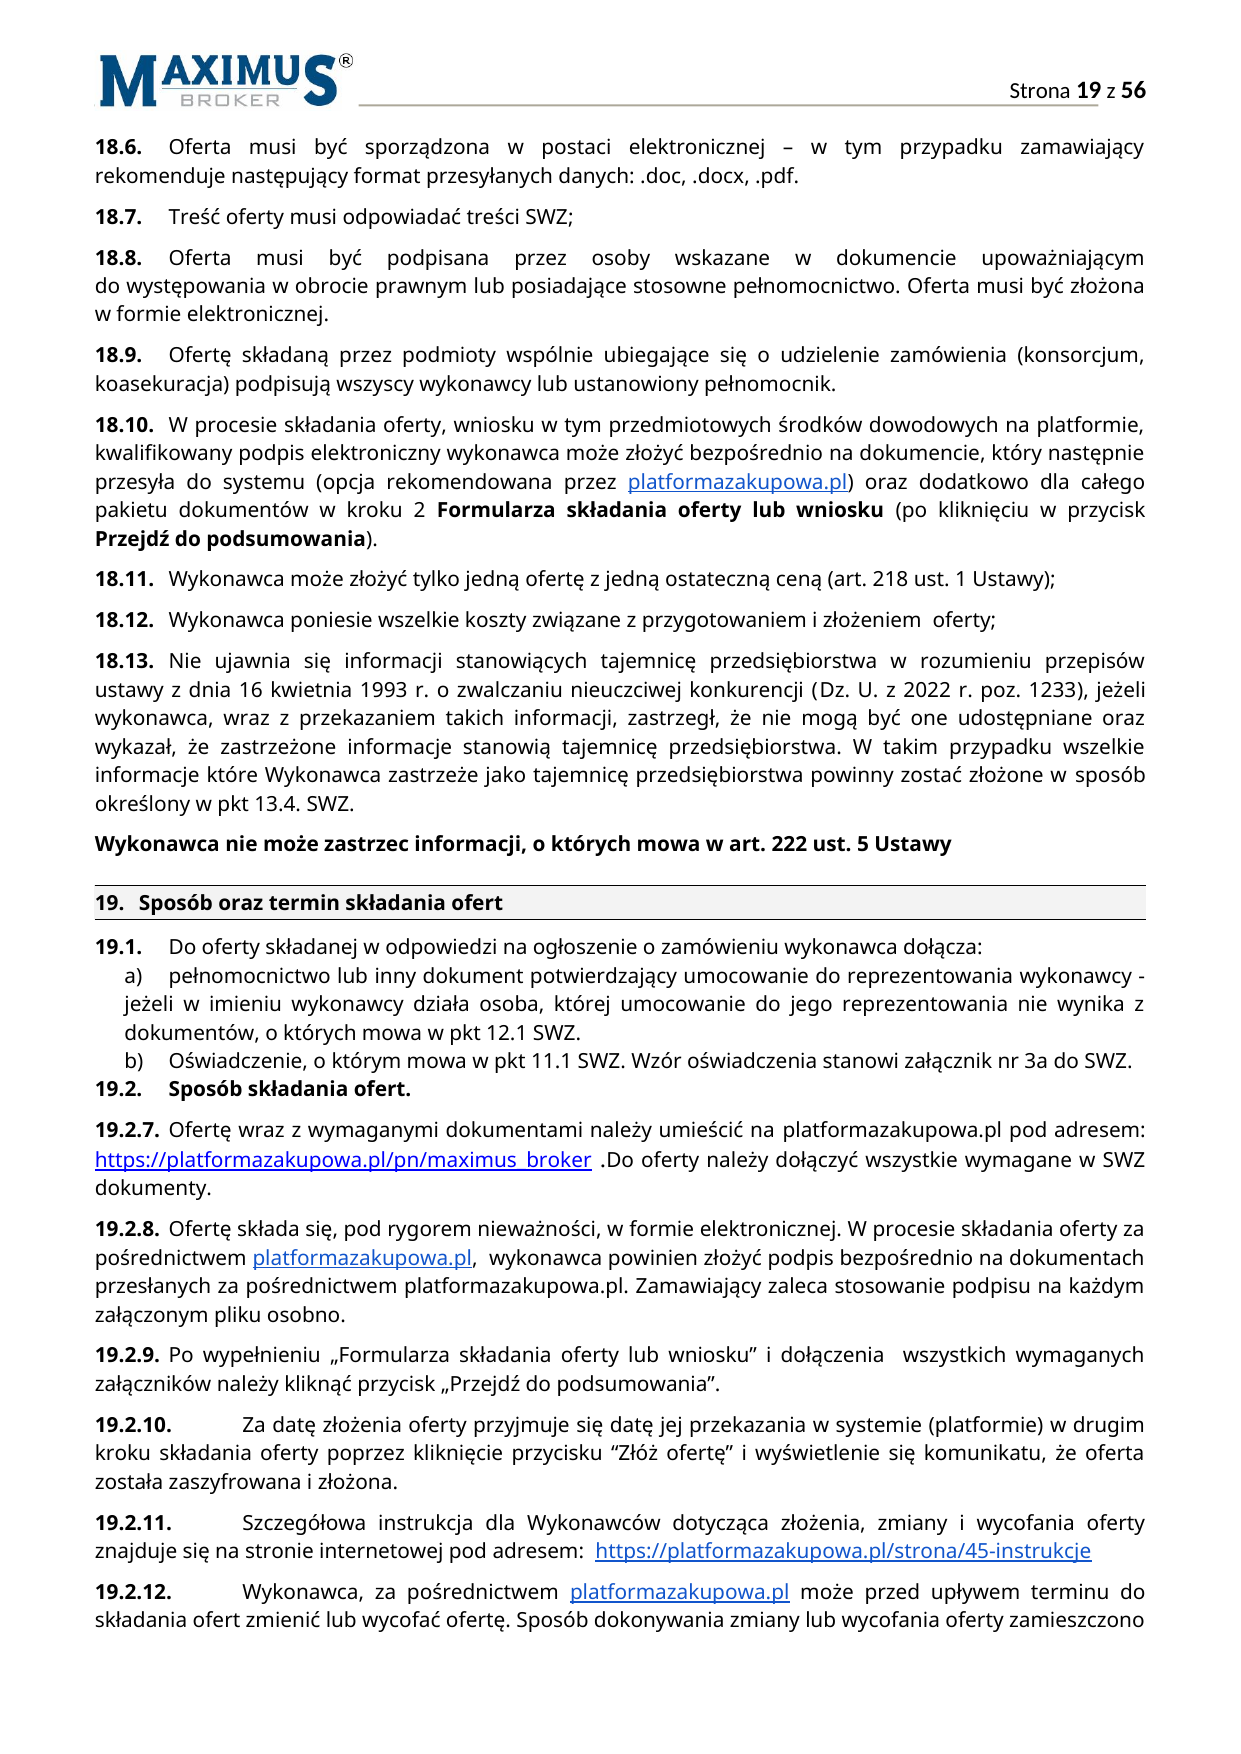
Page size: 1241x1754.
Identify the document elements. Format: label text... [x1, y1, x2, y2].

list pełnomocnictwo lub inny dokument potwierdzający umocowanie do reprezentowania wykonawcy - jeżeli w imieniu wykonawcy działa osoba, której umocowanie do jego reprezentowania nie wynika z dokumentów, o których mowa w pkt 12.1 SWZ. [124, 961, 1146, 1046]
list Oświadczenie, o którym mowa w pkt 11.1 SWZ. Wzór oświadczenia stanowi załącznik nr 3a do SWZ. [124, 1046, 1146, 1074]
list Po wypełnieniu „Formularza składania oferty lub wniosku” i dołączenia wszystkich wymaganych załączników należy kliknąć przycisk „Przejdź do podsumowania”. [94, 1341, 1146, 1397]
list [94, 1577, 1146, 1634]
list W procesie składania oferty, wniosku w tym przedmiotowych środków dowodowych na platformie, kwalifikowany podpis elektroniczny wykonawca może złożyć bezpośrednio na dokumencie, który następnie przesyła do systemu (opcja rekomendowana przez platformazakupowa.pl) oraz dodatkowo dla całego pakietu dokumentów w kroku 2 Formularza składania oferty lub wniosku (po kliknięciu w przycisk Przejdź do podsumowania). [94, 410, 1146, 552]
list Ofertę składa się, pod rygorem nieważności, w formie elektronicznej. W procesie składania oferty za pośrednictwem platformazakupowa.pl, wykonawca powinien złożyć podpis bezpośrednio na dokumentach przesłanych za pośrednictwem platformazakupowa.pl. Zamawiający zaleca stosowanie podpisu na każdym załączonym pliku osobno. [94, 1214, 1146, 1328]
list Sposób składania ofert. [94, 1074, 1146, 1103]
list Szczegółowa instrukcja dla Wykonawców dotycząca złożenia, zmiany i wycofania oferty znajduje się na stronie internetowej pod adresem: https://platformazakupowa.pl/strona/45-instrukcje [94, 1508, 1146, 1565]
list Ofertę składaną przez podmioty wspólnie ubiegające się o udzielenie zamówienia (konsorcjum, koasekuracja) podpisują wszyscy wykonawcy lub ustanowiony pełnomocnik. [94, 341, 1146, 397]
list Do oferty składanej w odpowiedzi na ogłoszenie o zamówieniu wykonawca dołącza: [94, 932, 1146, 961]
list Treść oferty musi odpowiadać treści SWZ; [94, 202, 1146, 230]
list Oferta musi być sporządzona w postaci elektronicznej – w tym przypadku zamawiający rekomenduje następujący format przesyłanych danych: .doc, .docx, .pdf. [94, 132, 1146, 189]
list Oferta musi być podpisana przez osoby wskazane w dokumencie upoważniającym do występowania w obrocie prawnym lub posiadające stosowne pełnomocnictwo. Oferta musi być złożona w formie elektronicznej. [94, 243, 1146, 328]
list Ofertę wraz z wymaganymi dokumentami należy umieścić na platformazakupowa.pl pod adresem: https://platformazakupowa.pl/pn/maximus_broker .Do oferty należy dołączyć wszystkie wymagane w SWZ dokumenty. [94, 1116, 1146, 1202]
list Za datę złożenia oferty przyjmuje się datę jej przekazania w systemie (platformie) w drugim kroku składania oferty poprzez kliknięcie przycisku “Złóż ofertę” i wyświetlenie się komunikatu, że oferta została zaszyfrowana i złożona. [94, 1410, 1146, 1495]
subtitle Sposób oraz termin składania ofert [94, 886, 1146, 920]
picture [94, 50, 359, 111]
list Nie ujawnia się informacji stanowiących tajemnicę przedsiębiorstwa w rozumieniu przepisów ustawy z dnia 16 kwietnia 1993 r. o zwalczaniu nieuczciwej konkurencji (Dz. U. z 2022 r. poz. 1233), jeżeli wykonawca, wraz z przekazaniem takich informacji, zastrzegł, że nie mogą być one udostępniane oraz wykazał, że zastrzeżone informacje stanowią tajemnicę przedsiębiorstwa. W takim przypadku wszelkie informacje które Wykonawca zastrzeże jako tajemnicę przedsiębiorstwa powinny zostać złożone w sposób określony w pkt 13.4. SWZ. [94, 646, 1146, 817]
list Wykonawca może złożyć tylko jedną ofertę z jedną ostateczną ceną (art. 218 ust. 1 Ustawy); [94, 564, 1146, 593]
list Wykonawca poniesie wszelkie koszty związane z przygotowaniem i złożeniem oferty; [94, 606, 1146, 634]
text Wykonawca nie może zastrzec informacji, o których mowa w art. 222 ust. 5 Ustawy [94, 829, 1146, 858]
